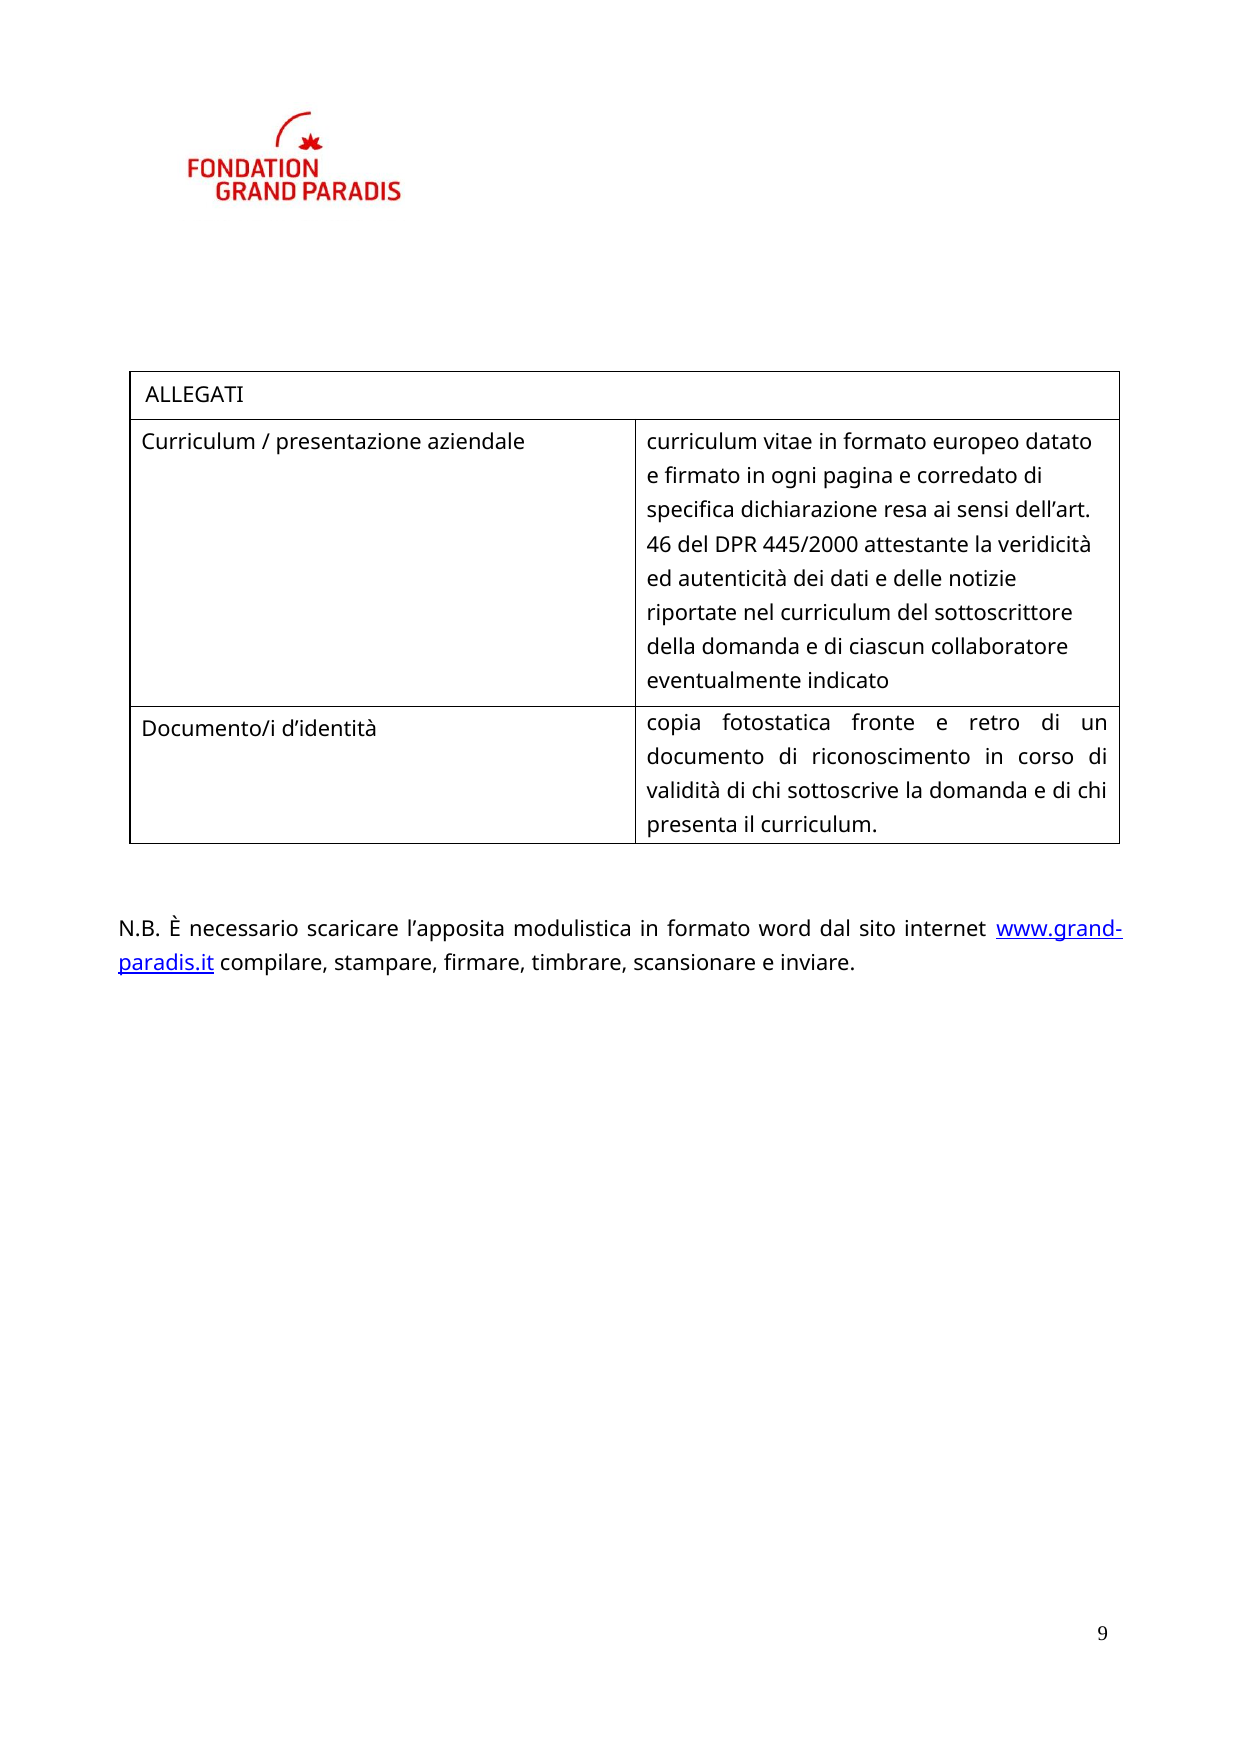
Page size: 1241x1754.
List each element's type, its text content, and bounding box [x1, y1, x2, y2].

text N.B. È necessario scaricare l’apposita modulistica in formato word dal sito internet www.grand-paradis.it compilare, stampare, firmare, timbrare, scansionare e inviare. [118, 913, 1122, 977]
table_header ALLEGATI [131, 372, 1119, 419]
picture [177, 102, 406, 221]
table_cell Documento/i d’identità [131, 707, 635, 843]
table_cell copia fotostatica fronte e retro di un documento di riconoscimento in corso di validità di chi sottoscrive la domanda e di chi presenta il curriculum. [636, 707, 1119, 843]
table_cell Curriculum / presentazione aziendale [131, 420, 635, 706]
table_cell curriculum vitae in formato europeo datato e firmato in ogni pagina e corredato di specifica dichiarazione resa ai sensi dell’art. 46 del DPR 445/2000 attestante la veridicità ed autenticità dei dati e delle notizie riportate nel curriculum del sottoscrittore della domanda e di ciascun collaboratore eventualmente indicato [636, 420, 1119, 706]
